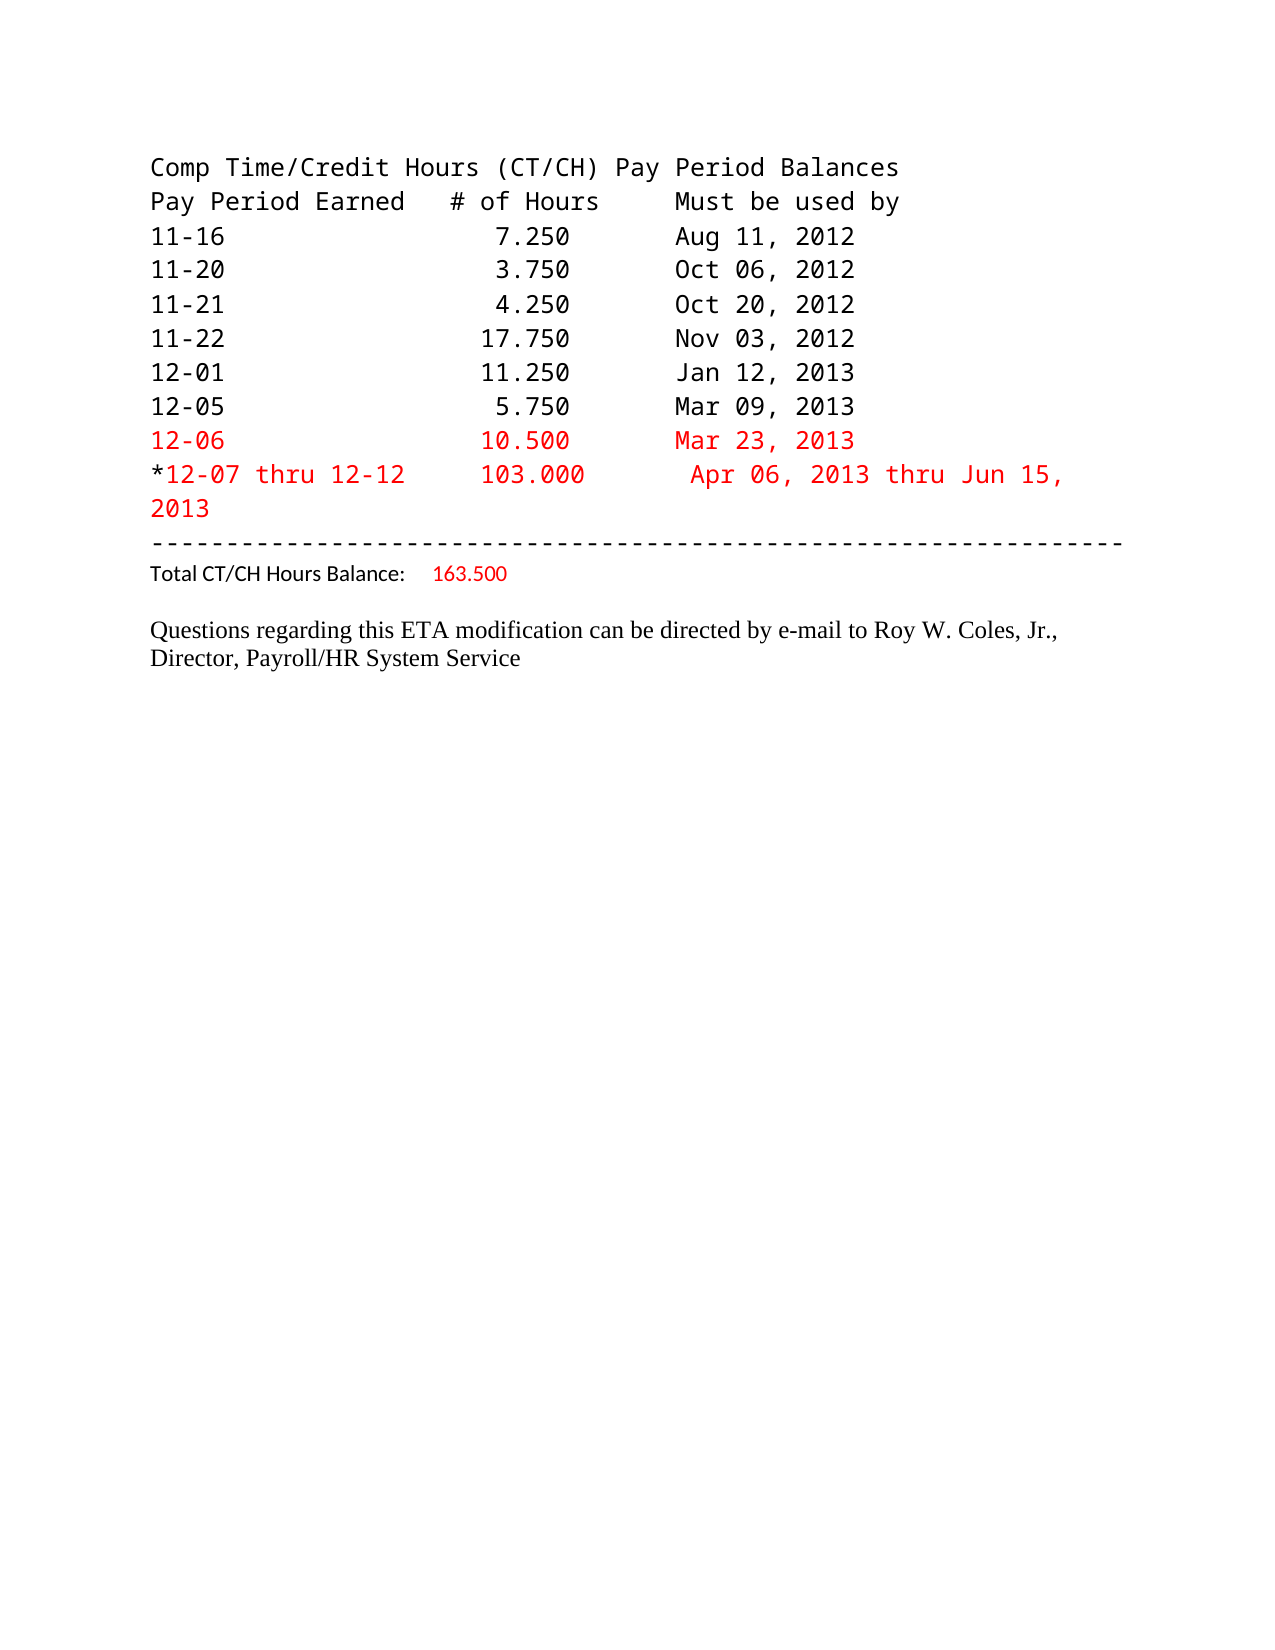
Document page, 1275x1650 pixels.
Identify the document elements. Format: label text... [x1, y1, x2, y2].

text *12-07 thru 12-12 103.000 Apr 06, 2013 thru Jun 15, 2013 [150, 457, 1125, 525]
text 11-16 7.250 Aug 11, 2012 [150, 218, 1125, 252]
text 12-01 11.250 Jan 12, 2013 [150, 354, 1125, 388]
text Total CT/CH Hours Balance: 163.500 [150, 559, 1125, 587]
text 11-22 17.750 Nov 03, 2012 [150, 320, 1125, 354]
text Pay Period Earned # of Hours Must be used by [150, 184, 1125, 218]
text Comp Time/Credit Hours (CT/CH) Pay Period Balances [150, 150, 1125, 184]
text 12-06 10.500 Mar 23, 2013 [150, 422, 1125, 457]
text ----------------------------------------------------------------- [150, 525, 1125, 559]
text 11-21 4.250 Oct 20, 2012 [150, 286, 1125, 320]
text 11-20 3.750 Oct 06, 2012 [150, 252, 1125, 286]
text 12-05 5.750 Mar 09, 2013 [150, 388, 1125, 422]
text Questions regarding this ETA modification can be directed by e-mail to Roy W. Coles, Jr., Director, Payroll/HR System Service [150, 615, 1125, 672]
